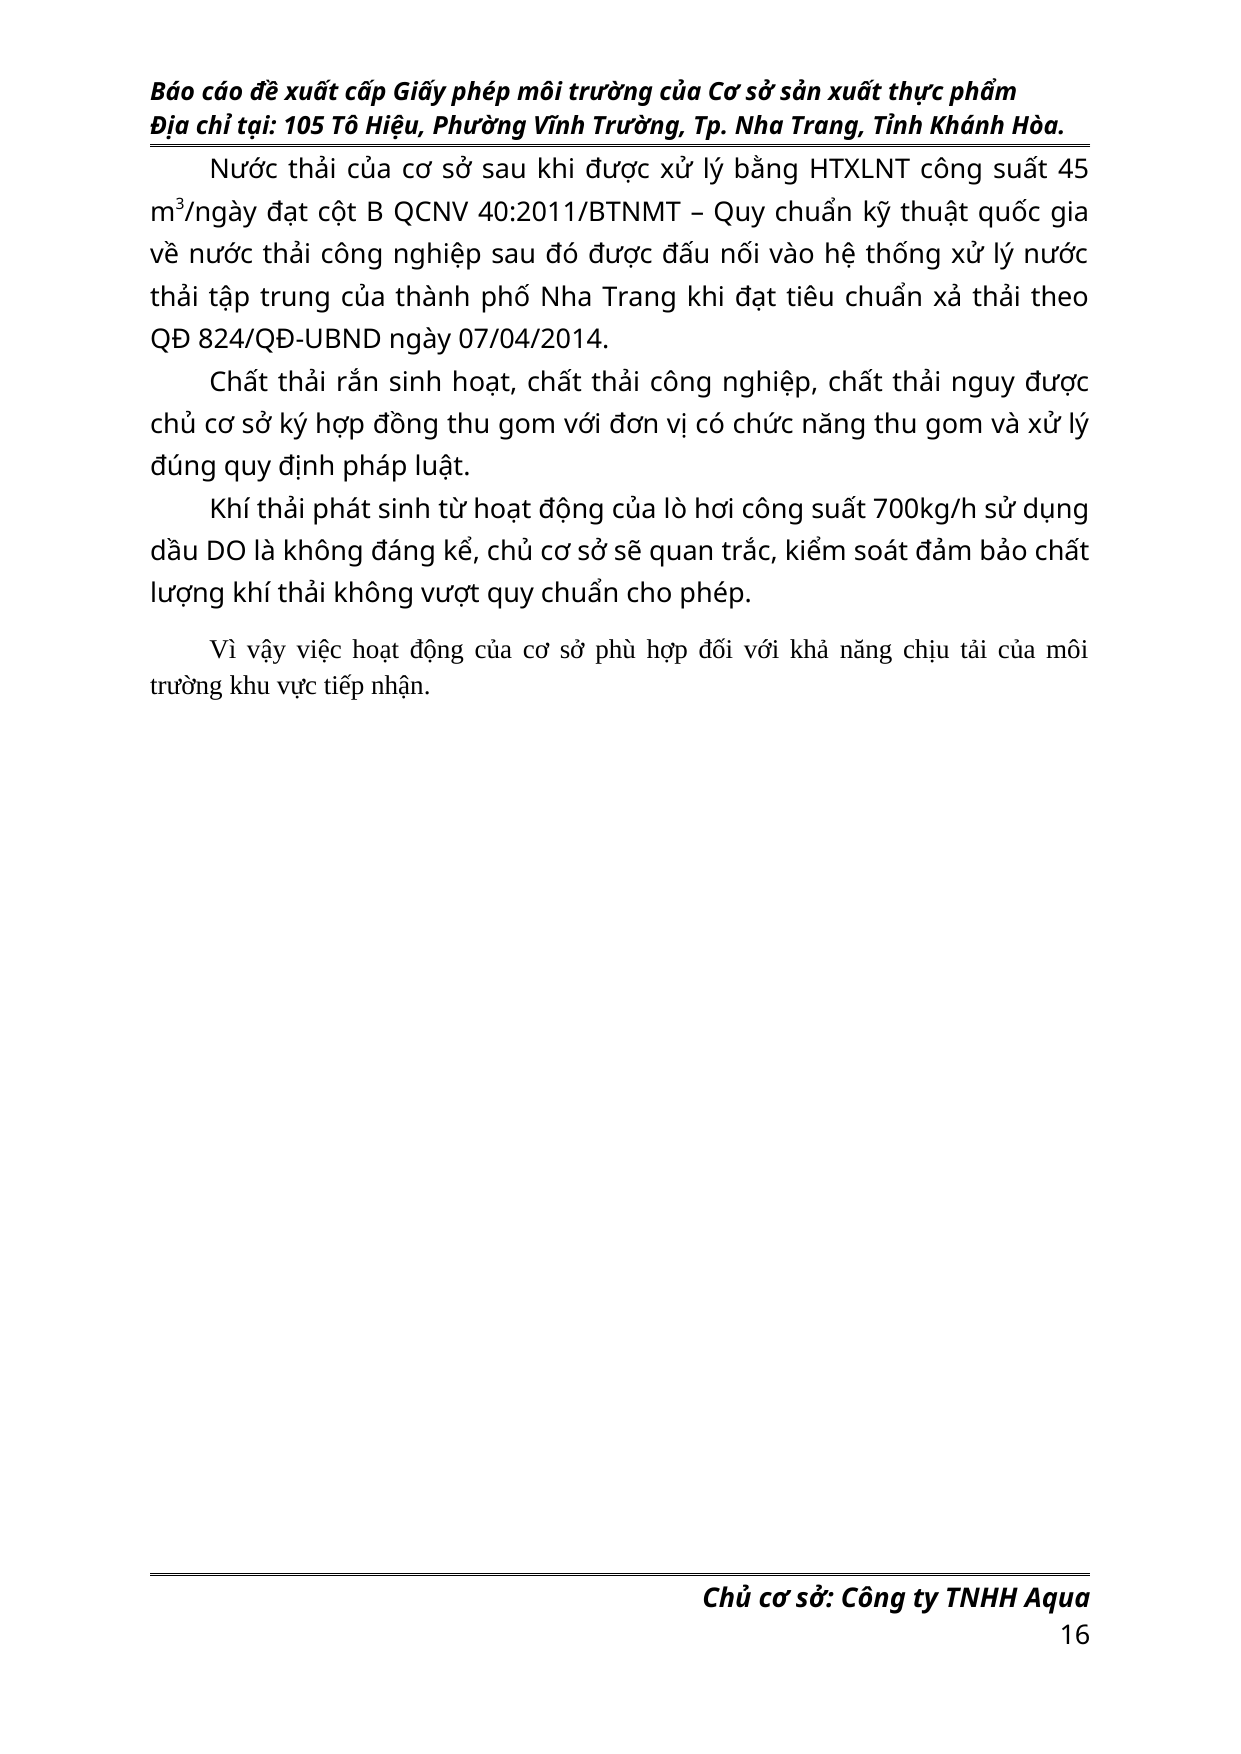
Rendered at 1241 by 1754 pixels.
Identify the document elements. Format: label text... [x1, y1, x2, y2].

list Khí thải phát sinh từ hoạt động của lò hơi công suất 700kg/h sử dụng dầu DO là không đáng kể, chủ cơ sở sẽ quan trắc, kiểm soát đảm bảo chất lượng khí thải không vượt quy chuẩn cho phép. [150, 489, 1090, 611]
text Vì vậy việc hoạt động của cơ sở phù hợp đối với khả năng chịu tải của môi trường khu vực tiếp nhận. [150, 633, 1090, 700]
list Nước thải của cơ sở sau khi được xử lý bằng HTXLNT công suất 45 m3/ngày đạt cột B QCNV 40:2011/BTNMT – Quy chuẩn kỹ thuật quốc gia về nước thải công nghiệp sau đó được đấu nối vào hệ thống xử lý nước thải tập trung của thành phố Nha Trang khi đạt tiêu chuẩn xả thải theo QĐ 824/QĐ-UBND ngày 07/04/2014. [150, 150, 1090, 356]
list Chất thải rắn sinh hoạt, chất thải công nghiệp, chất thải nguy được chủ cơ sở ký hợp đồng thu gom với đơn vị có chức năng thu gom và xử lý đúng quy định pháp luật. [150, 362, 1090, 484]
